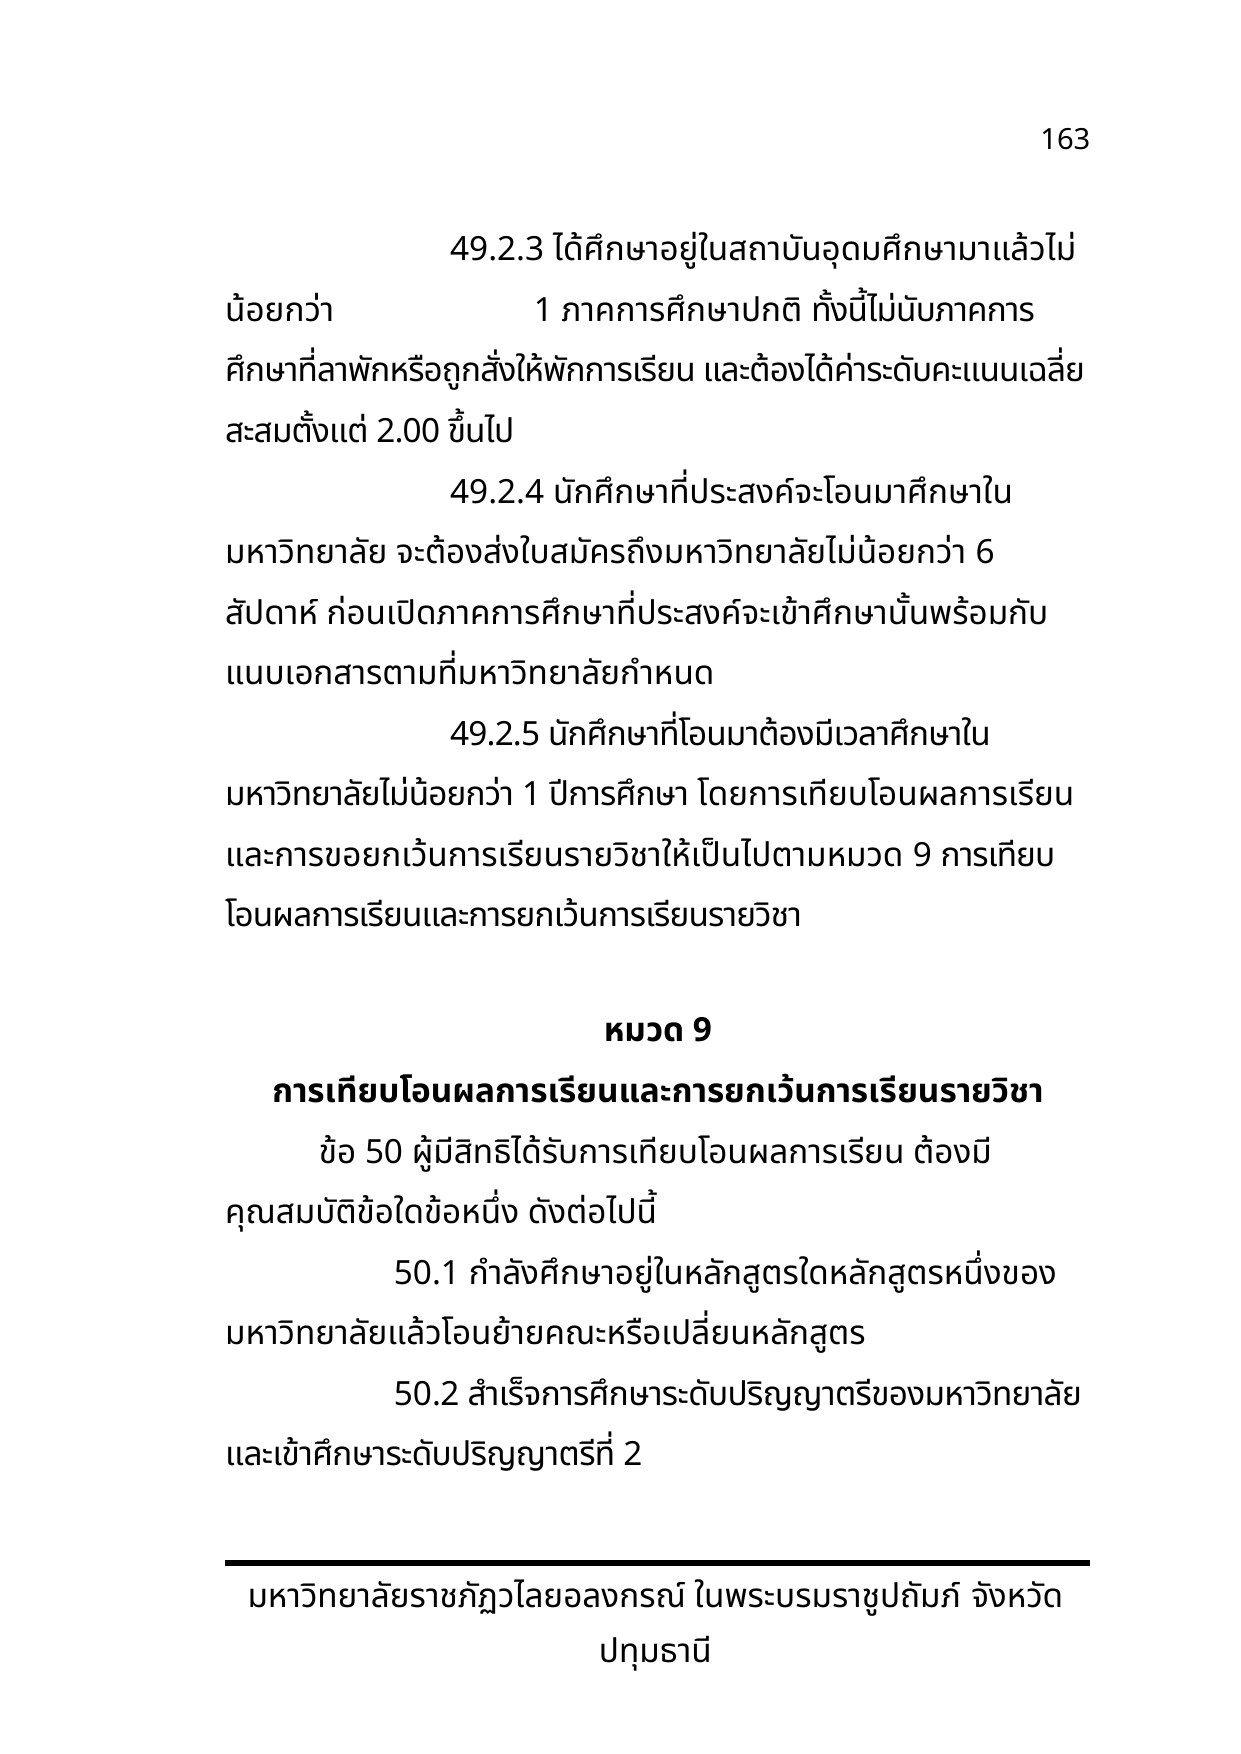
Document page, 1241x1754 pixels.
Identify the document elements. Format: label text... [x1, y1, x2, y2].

text 50.1 กำลังศึกษาอยู่ในหลักสูตรใดหลักสูตรหนึ่งของมหาวิทยาลัยแล้วโอนย้ายคณะหรือเปลี่ยนหลักสูตร [225, 1248, 1090, 1359]
text 50.2 สำเร็จการศึกษาระดับปริญญาตรีของมหาวิทยาลัยและเข้าศึกษาระดับปริญญาตรีที่ 2 [225, 1369, 1090, 1481]
text 49.2.3 ได้ศึกษาอยู่ในสถาบันอุดมศึกษามาแล้วไม่น้อยกว่า 1 ภาคการศึกษาปกติ ทั้งนี้ไม่นับภาคการศึกษาที่ลาพักหรือถูกสั่งให้พักการเรียน และต้องได้ค่าระดับคะแนนเฉลี่ยสะสมตั้งแต่ 2.00 ขึ้นไป [225, 225, 1090, 457]
text 49.2.5 นักศึกษาที่โอนมาต้องมีเวลาศึกษาในมหาวิทยาลัยไม่น้อยกว่า 1 ปีการศึกษา โดยการเทียบโอนผลการเรียนและการขอยกเว้นการเรียนรายวิชาให้เป็นไปตามหมวด 9 การเทียบโอนผลการเรียนและการยกเว้นการเรียนรายวิชา [225, 709, 1090, 942]
text การเทียบโอนผลการเรียนและการยกเว้นการเรียนรายวิชา [225, 1067, 1090, 1117]
text 49.2.4 นักศึกษาที่ประสงค์จะโอนมาศึกษาในมหาวิทยาลัย จะต้องส่งใบสมัครถึงมหาวิทยาลัยไม่น้อยกว่า 6 สัปดาห์ ก่อนเปิดภาคการศึกษาที่ประสงค์จะเข้าศึกษานั้นพร้อมกับแนบเอกสารตามที่มหาวิทยาลัยกำหนด [225, 467, 1090, 699]
text ข้อ 50 ผู้มีสิทธิได้รับการเทียบโอนผลการเรียน ต้องมีคุณสมบัติข้อใดข้อหนึ่ง ดังต่อไปนี้ [225, 1127, 1090, 1238]
text หมวด 9 [225, 1006, 1090, 1057]
